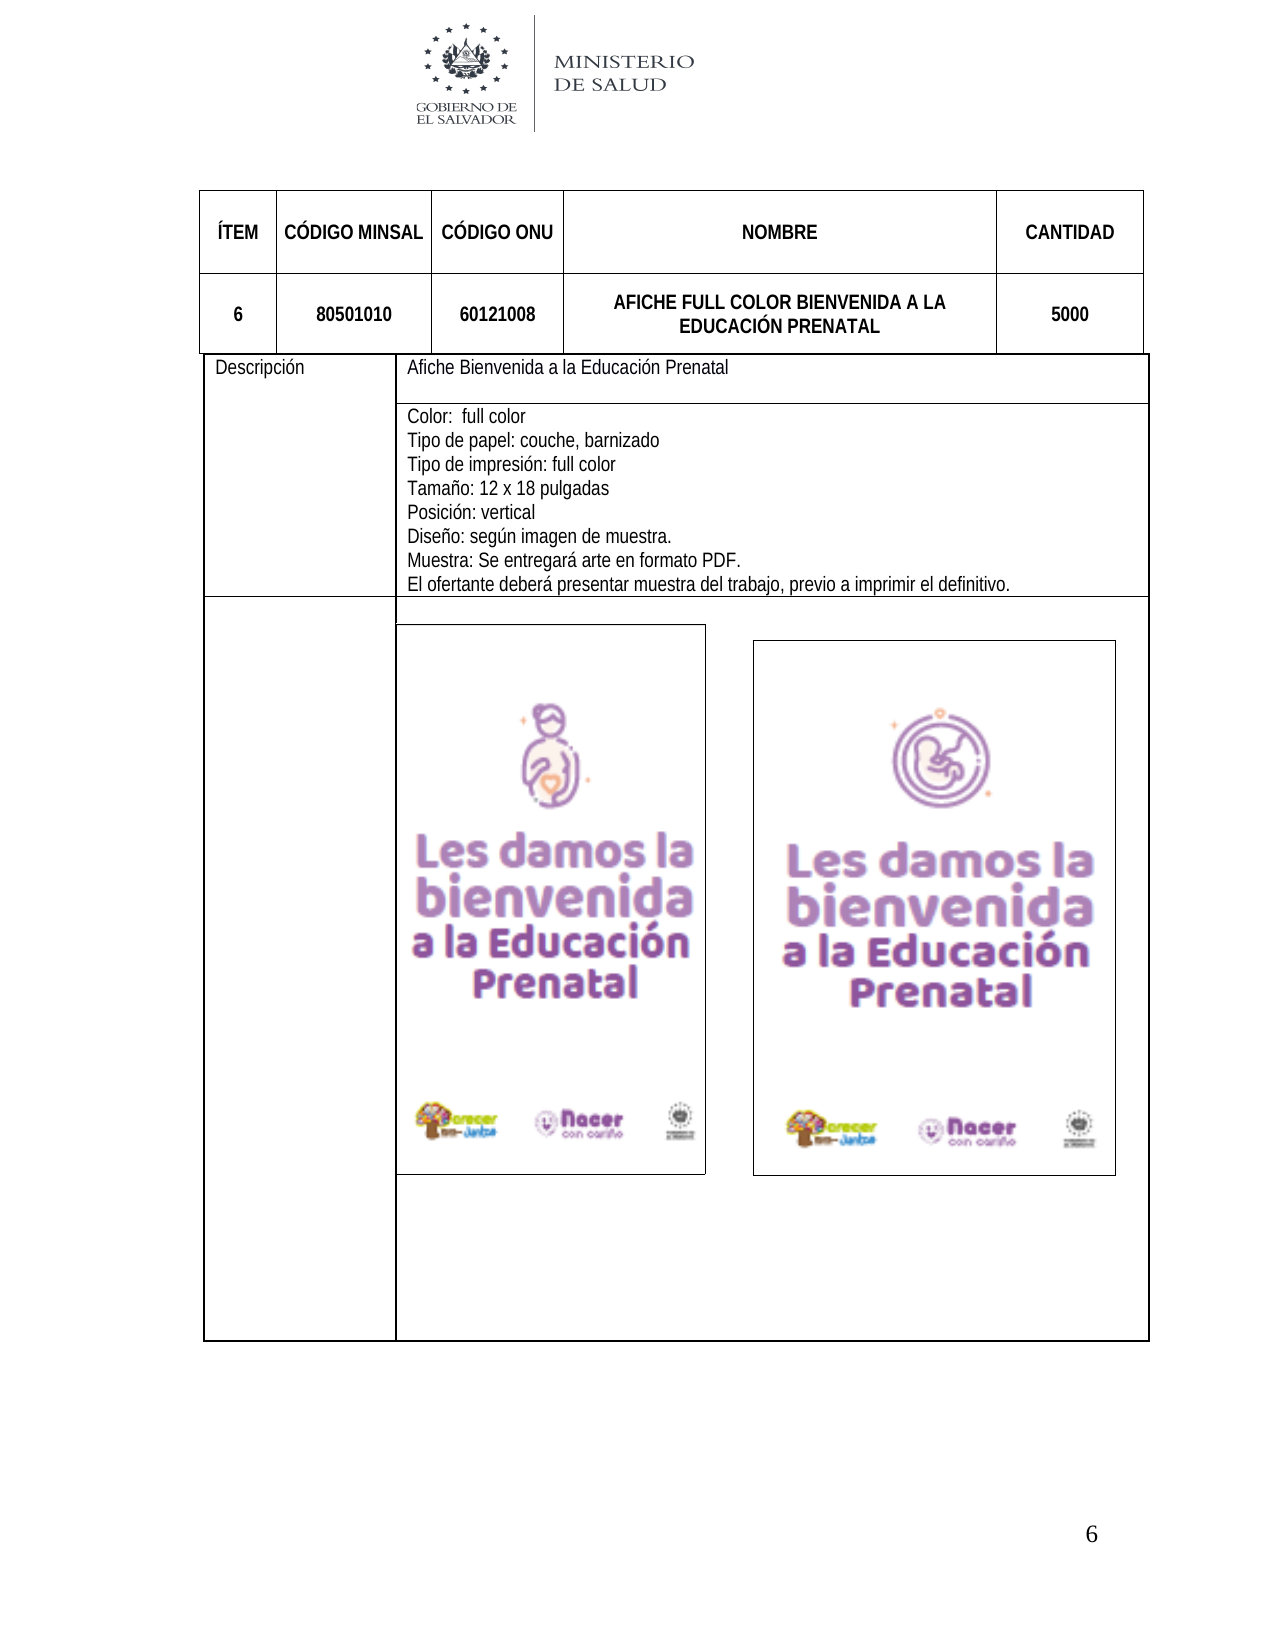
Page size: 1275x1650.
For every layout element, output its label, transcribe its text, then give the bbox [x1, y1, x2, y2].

table_header CÓDIGO ONU [432, 191, 563, 273]
table_header CANTIDAD [997, 191, 1143, 273]
table_header NOMBRE [564, 191, 996, 273]
table_cell Afiche Bienvenida a la Educación Prenatal [397, 355, 1148, 402]
table_cell [397, 597, 1148, 1340]
table_cell AFICHE FULL COLOR BIENVENIDA A LA EDUCACIÓN PRENATAL [564, 274, 996, 353]
table_cell [205, 597, 395, 1340]
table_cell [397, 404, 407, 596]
picture [416, 15, 695, 132]
table_cell 80501010 [277, 274, 431, 353]
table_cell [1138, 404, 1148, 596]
table_cell 60121008 [432, 274, 563, 353]
table_header ÍTEM [200, 191, 276, 273]
table_cell 5000 [997, 274, 1143, 353]
table_header CÓDIGO MINSAL [277, 191, 431, 273]
table_cell 6 [200, 274, 276, 353]
table_cell Descripción [205, 355, 395, 596]
